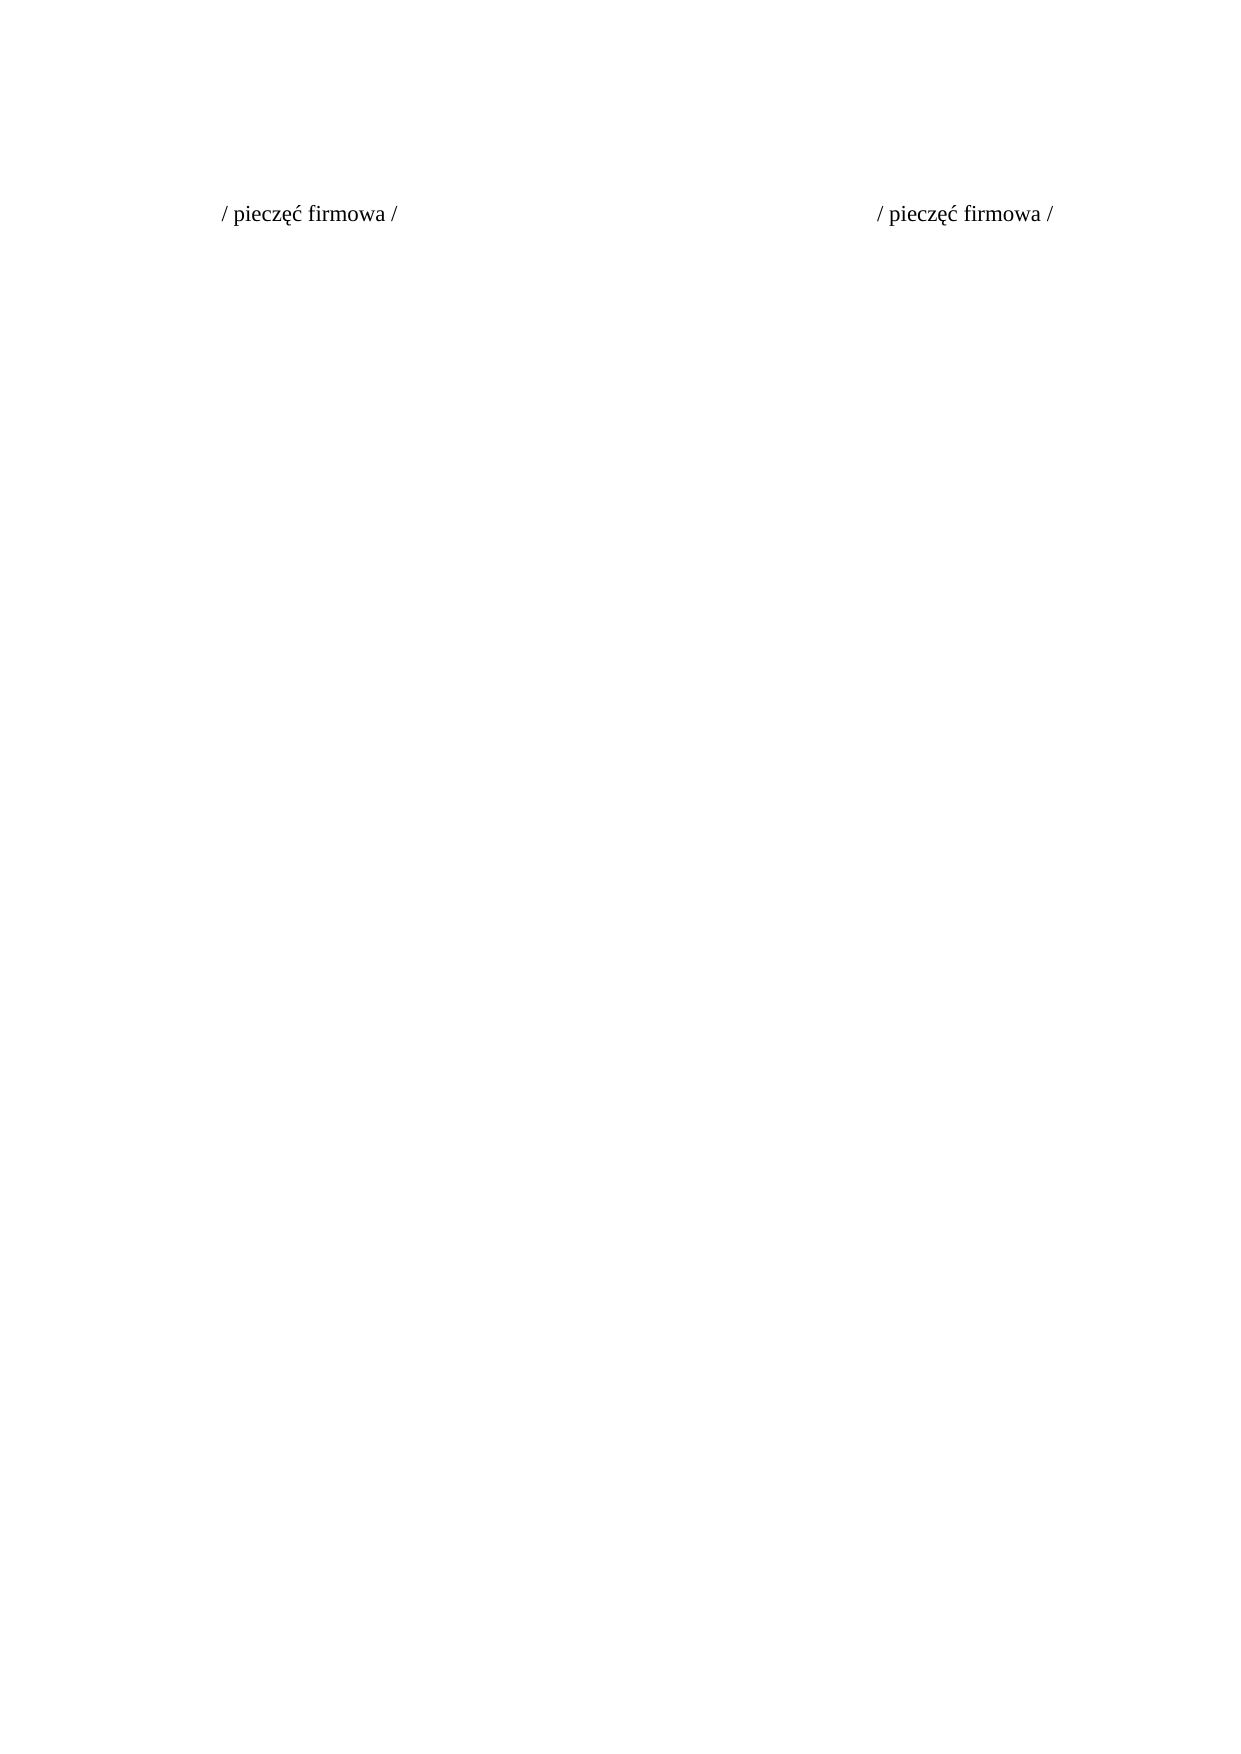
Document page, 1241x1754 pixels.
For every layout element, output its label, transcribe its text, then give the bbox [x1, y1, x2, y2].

text / pieczęć firmowa / / pieczęć firmowa / [221, 200, 1093, 227]
